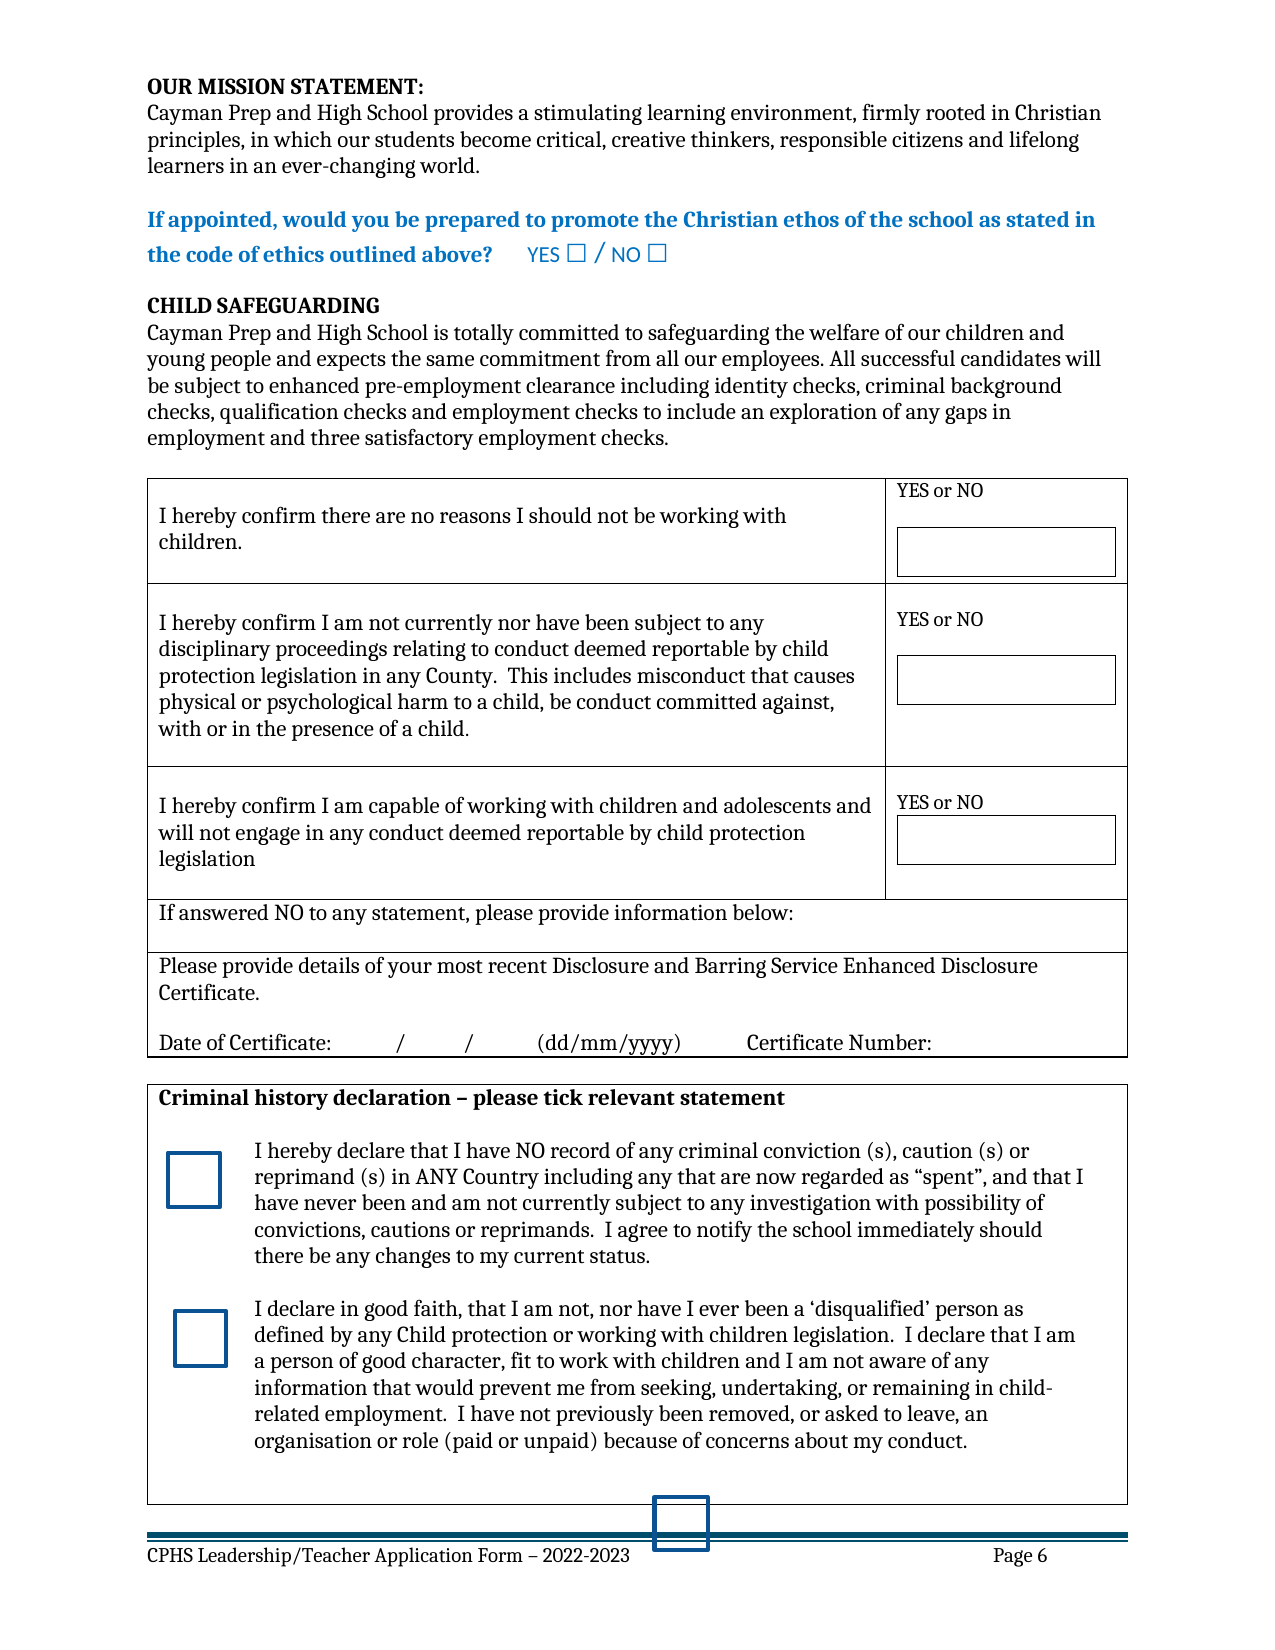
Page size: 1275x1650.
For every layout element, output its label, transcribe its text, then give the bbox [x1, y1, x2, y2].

table_cell If answered NO to any statement, please provide information below: [148, 900, 1127, 952]
text OUR MISSION STATEMENT: [147, 74, 1128, 100]
table_header YES or NO [886, 479, 1127, 582]
table_header I hereby confirm there are no reasons I should not be working with children. [148, 479, 885, 582]
table_cell YES or NO [886, 767, 1127, 898]
text Cayman Prep and High School provides a stimulating learning environment, firmly rooted in Christian principles, in which our students become critical, creative thinkers, responsible citizens and lifelong learners in an ever-changing world. [147, 100, 1128, 179]
table_cell Please provide details of your most recent Disclosure and Barring Service Enhanced Disclosure Certificate. Date of Certificate: / / (dd/mm/yyyy) Certificate Number: [148, 953, 1127, 1056]
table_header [148, 1085, 1127, 1504]
table_cell I hereby confirm I am not currently nor have been subject to any disciplinary proceedings relating to conduct deemed reportable by child protection legislation in any County. This includes misconduct that causes physical or psychological harm to a child, be conduct committed against, with or in the presence of a child. [148, 584, 885, 766]
text If appointed, would you be prepared to promote the Christian ethos of the school as stated in the code of ethics outlined above? YES / NO [147, 207, 1128, 269]
table_cell I hereby confirm I am capable of working with children and adolescents and will not engage in any conduct deemed reportable by child protection legislation [148, 767, 885, 898]
table_cell YES or NO [886, 584, 1127, 766]
text Cayman Prep and High School is totally committed to safeguarding the welfare of our children and young people and expects the same commitment from all our employees. All successful candidates will be subject to enhanced pre-employment clearance including identity checks, criminal background checks, qualification checks and employment checks to include an exploration of any gaps in employment and three satisfactory employment checks. [147, 320, 1128, 451]
text CHILD SAFEGUARDING [147, 293, 1128, 320]
